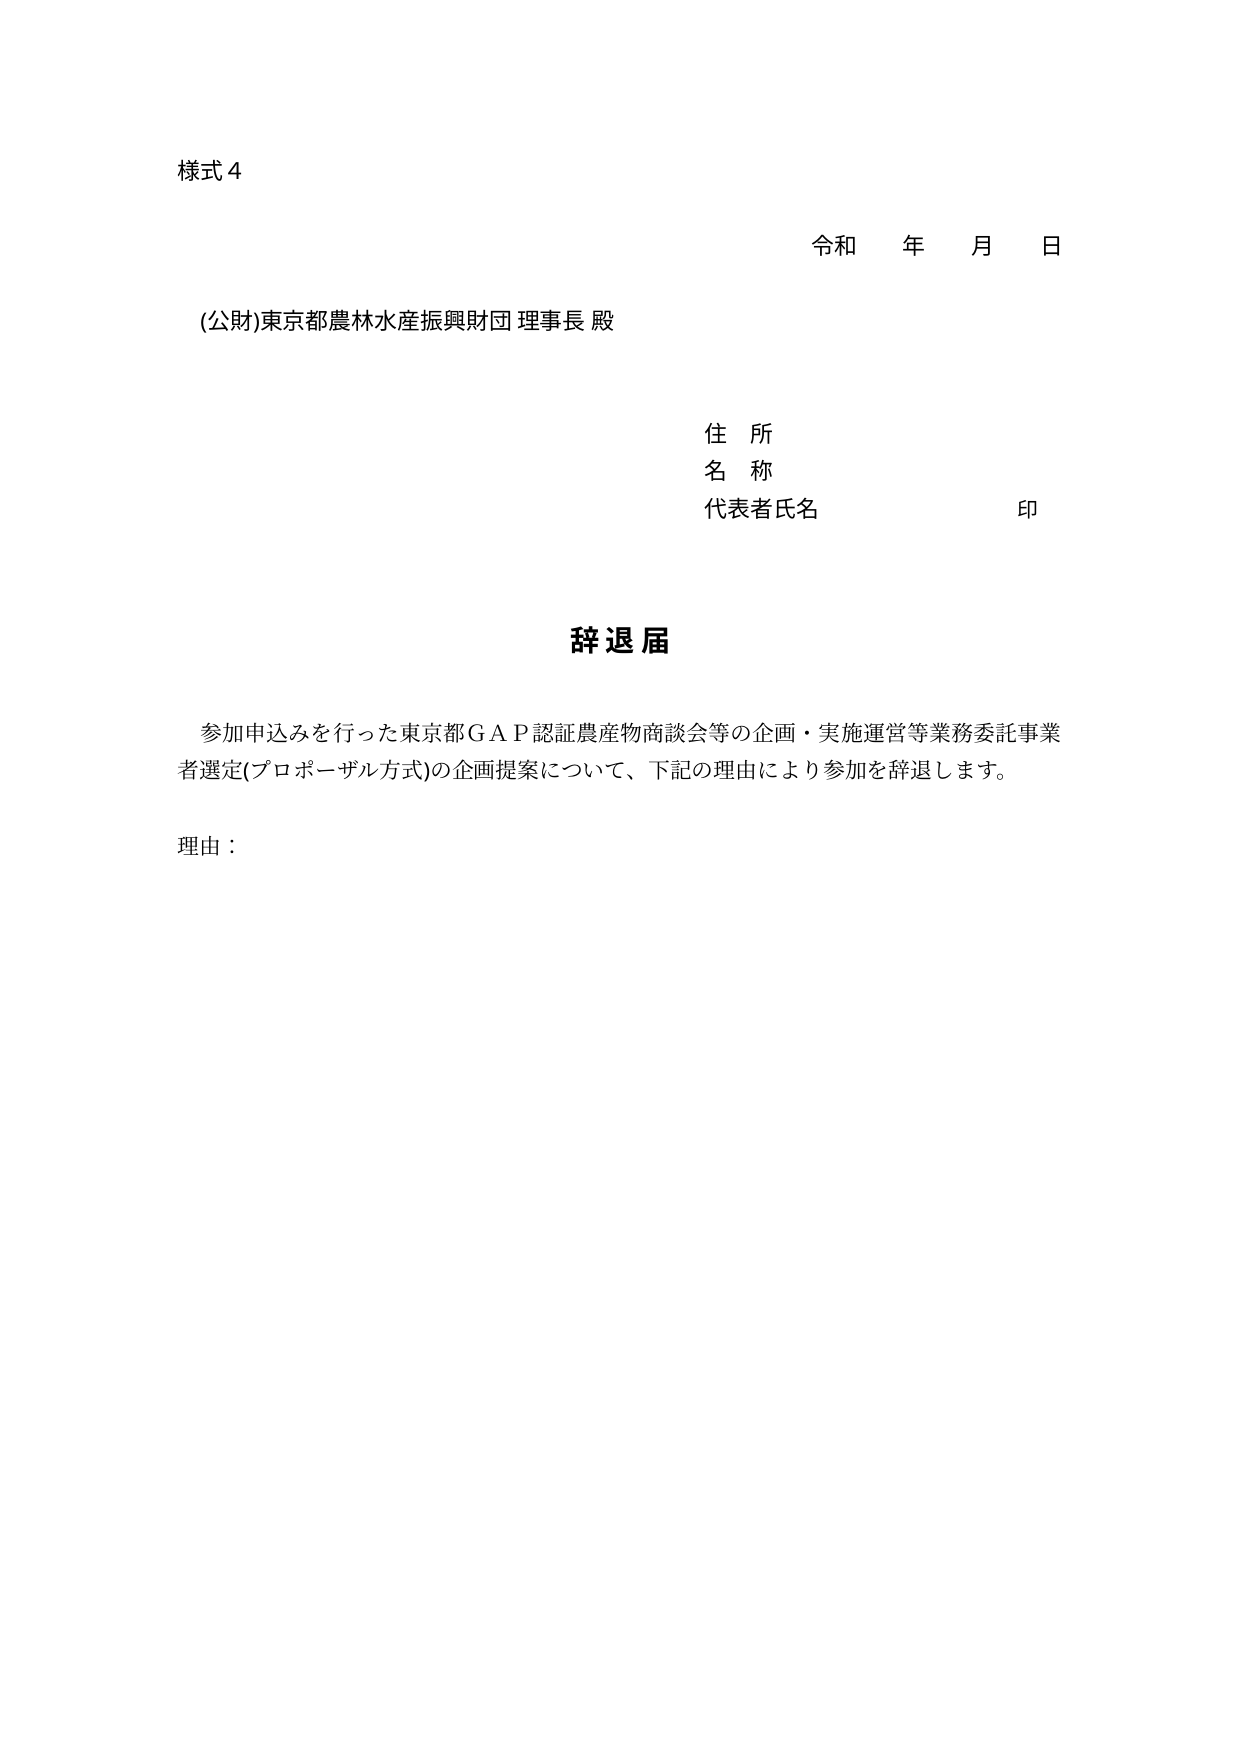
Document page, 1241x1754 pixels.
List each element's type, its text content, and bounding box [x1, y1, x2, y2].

text 名 称 [177, 451, 1063, 488]
text 理由： [177, 826, 1063, 863]
text (公財)東京都農林水産振興財団 理事長 殿 [177, 301, 1063, 338]
text 住 所 [177, 413, 1063, 451]
text 令和 年 月 日 [177, 226, 1063, 263]
text 辞 退 届 [177, 601, 1063, 676]
text 参加申込みを行った東京都ＧＡＰ認証農産物商談会等の企画・実施運営等業務委託事業者選定(プロポーザル方式)の企画提案について、下記の理由により参加を辞退します。 [177, 713, 1063, 788]
text 代表者氏名 印 [177, 488, 1063, 526]
text 様式４ [177, 151, 1063, 188]
